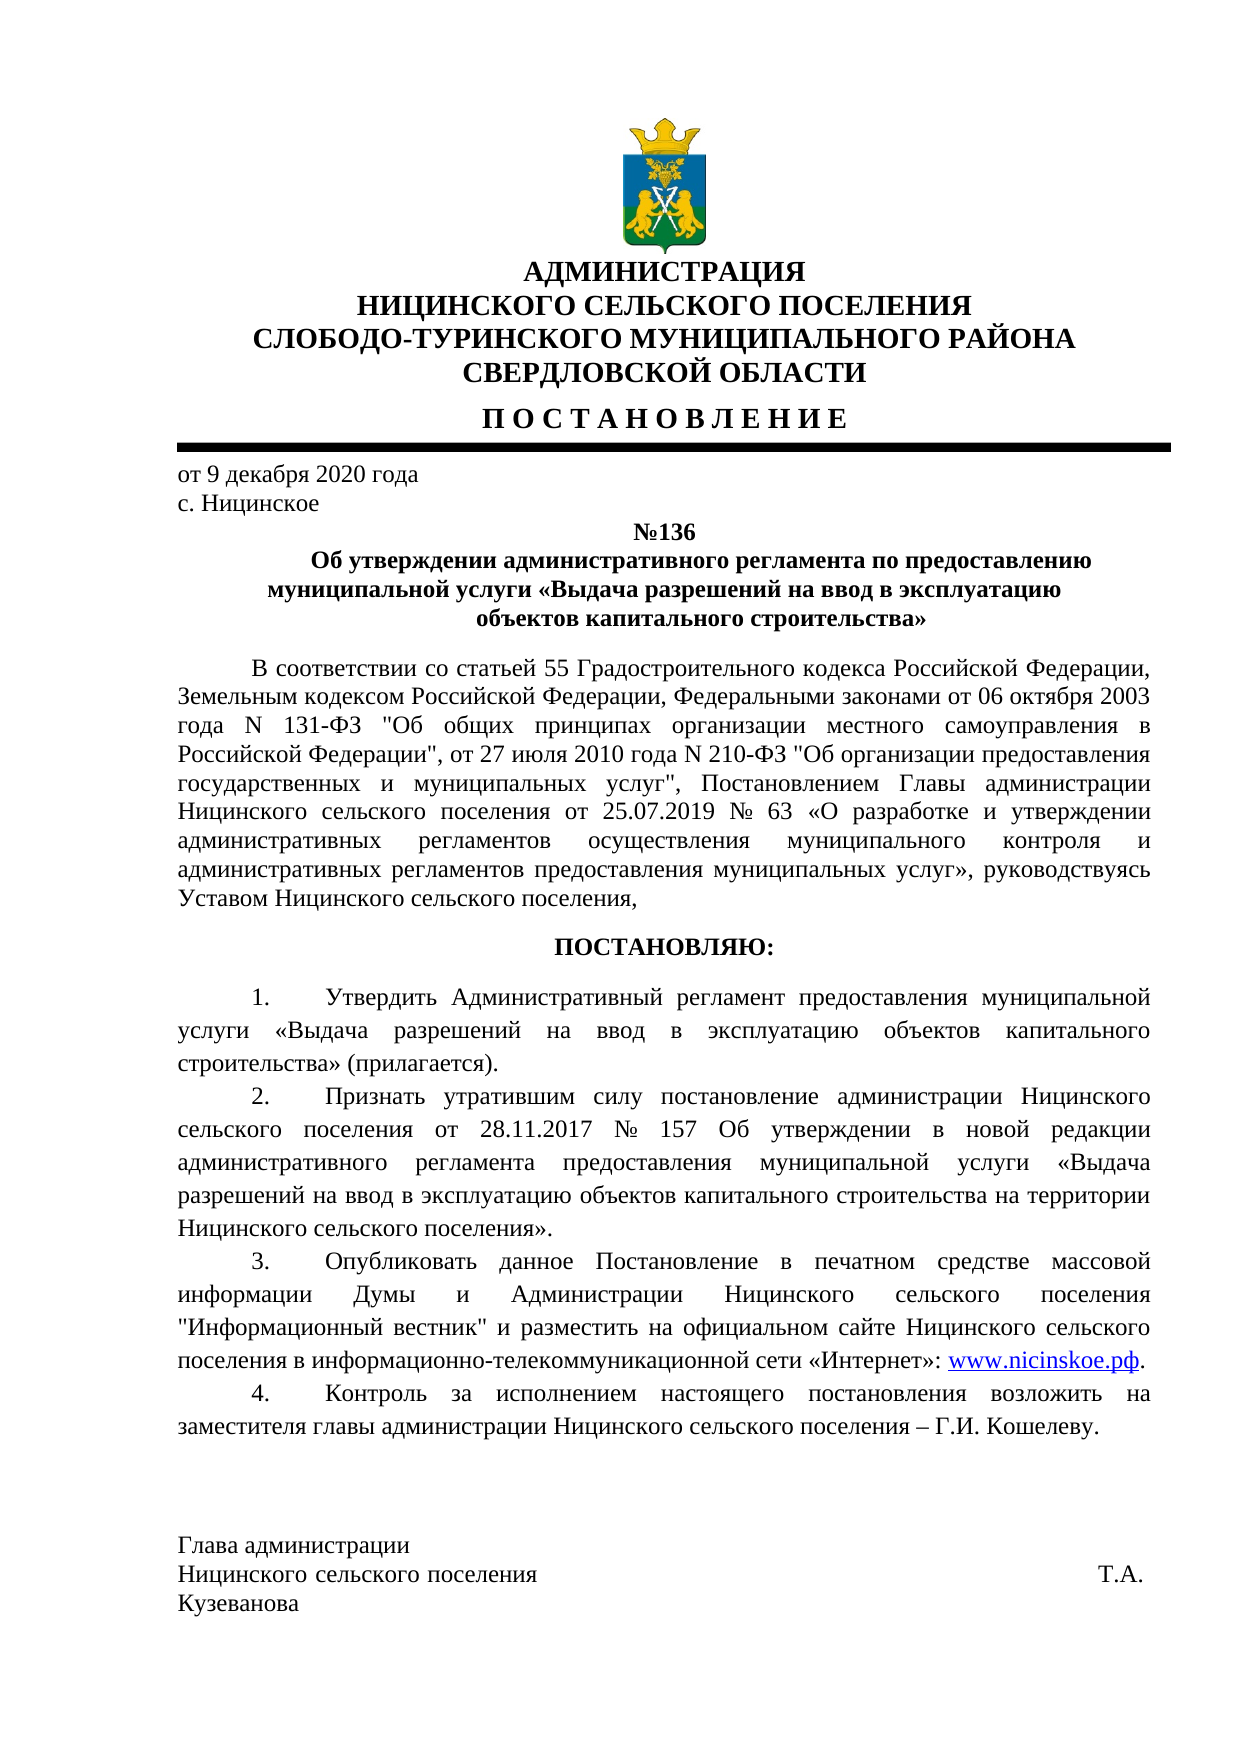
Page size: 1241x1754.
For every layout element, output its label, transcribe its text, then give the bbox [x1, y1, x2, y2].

text Глава администрации [177, 1530, 1152, 1559]
text с. Ницинское [177, 488, 1152, 517]
text П О С Т А Н О В Л Е Н И Е [177, 401, 1152, 434]
text СЛОБОДО-ТУРИНСКОГО МУНИЦИПАЛЬНОГО РАЙОНА СВЕРДЛОВСКОЙ ОБЛАСТИ [177, 321, 1152, 388]
picture [623, 118, 706, 254]
text Об утверждении административного регламента по предоставлению муниципальной услуги «Выдача разрешений на ввод в эксплуатацию [177, 546, 1152, 603]
text НИЦИНСКОГО СЕЛЬСКОГО ПОСЕЛЕНИЯ [177, 288, 1152, 321]
list Признать утратившим силу постановление администрации Ницинского сельского поселения от 28.11.2017 № 157 Об утверждении в новой редакции административного регламента предоставления муниципальной услуги «Выдача разрешений на ввод в эксплуатацию объектов капитального строительства на территории Ницинского сельского поселения». [177, 1081, 1152, 1242]
text Ницинского сельского поселения Т.А. Кузеванова [177, 1559, 1152, 1617]
list Опубликовать данное Постановление в печатном средстве массовой информации Думы и Администрации Ницинского сельского поселения "Информационный вестник" и разместить на официальном сайте Ницинского сельского поселения в информационно-телекоммуникационной сети «Интернет»: www.nicinskoe.рф. [177, 1246, 1152, 1374]
list Утвердить Административный регламент предоставления муниципальной услуги «Выдача разрешений на ввод в эксплуатацию объектов капитального строительства» (прилагается). [177, 982, 1152, 1077]
text ПОСТАНОВЛЯЮ: [177, 932, 1152, 961]
text АДМИНИСТРАЦИЯ [177, 254, 1152, 288]
text №136 [177, 517, 1152, 546]
list Контроль за исполнением настоящего постановления возложить на заместителя главы администрации Ницинского сельского поселения – Г.И. Кошелеву. [177, 1378, 1152, 1440]
text В соответствии со статьей 55 Градостроительного кодекса Российской Федерации, Земельным кодексом Российской Федерации, Федеральными законами от 06 октября 2003 года N 131-ФЗ "Об общих принципах организации местного самоуправления в Российской Федерации", от 27 июля 2010 года N 210-ФЗ "Об организации предоставления государственных и муниципальных услуг", Постановлением Главы администрации Ницинского сельского поселения от 25.07.2019 № 63 «О разработке и утверждении административных регламентов осуществления муниципального контроля и административных регламентов предоставления муниципальных услуг», руководствуясь Уставом Ницинского сельского поселения, [177, 653, 1152, 911]
text объектов капитального строительства» [177, 603, 1152, 632]
text от 9 декабря 2020 года [177, 459, 1152, 488]
